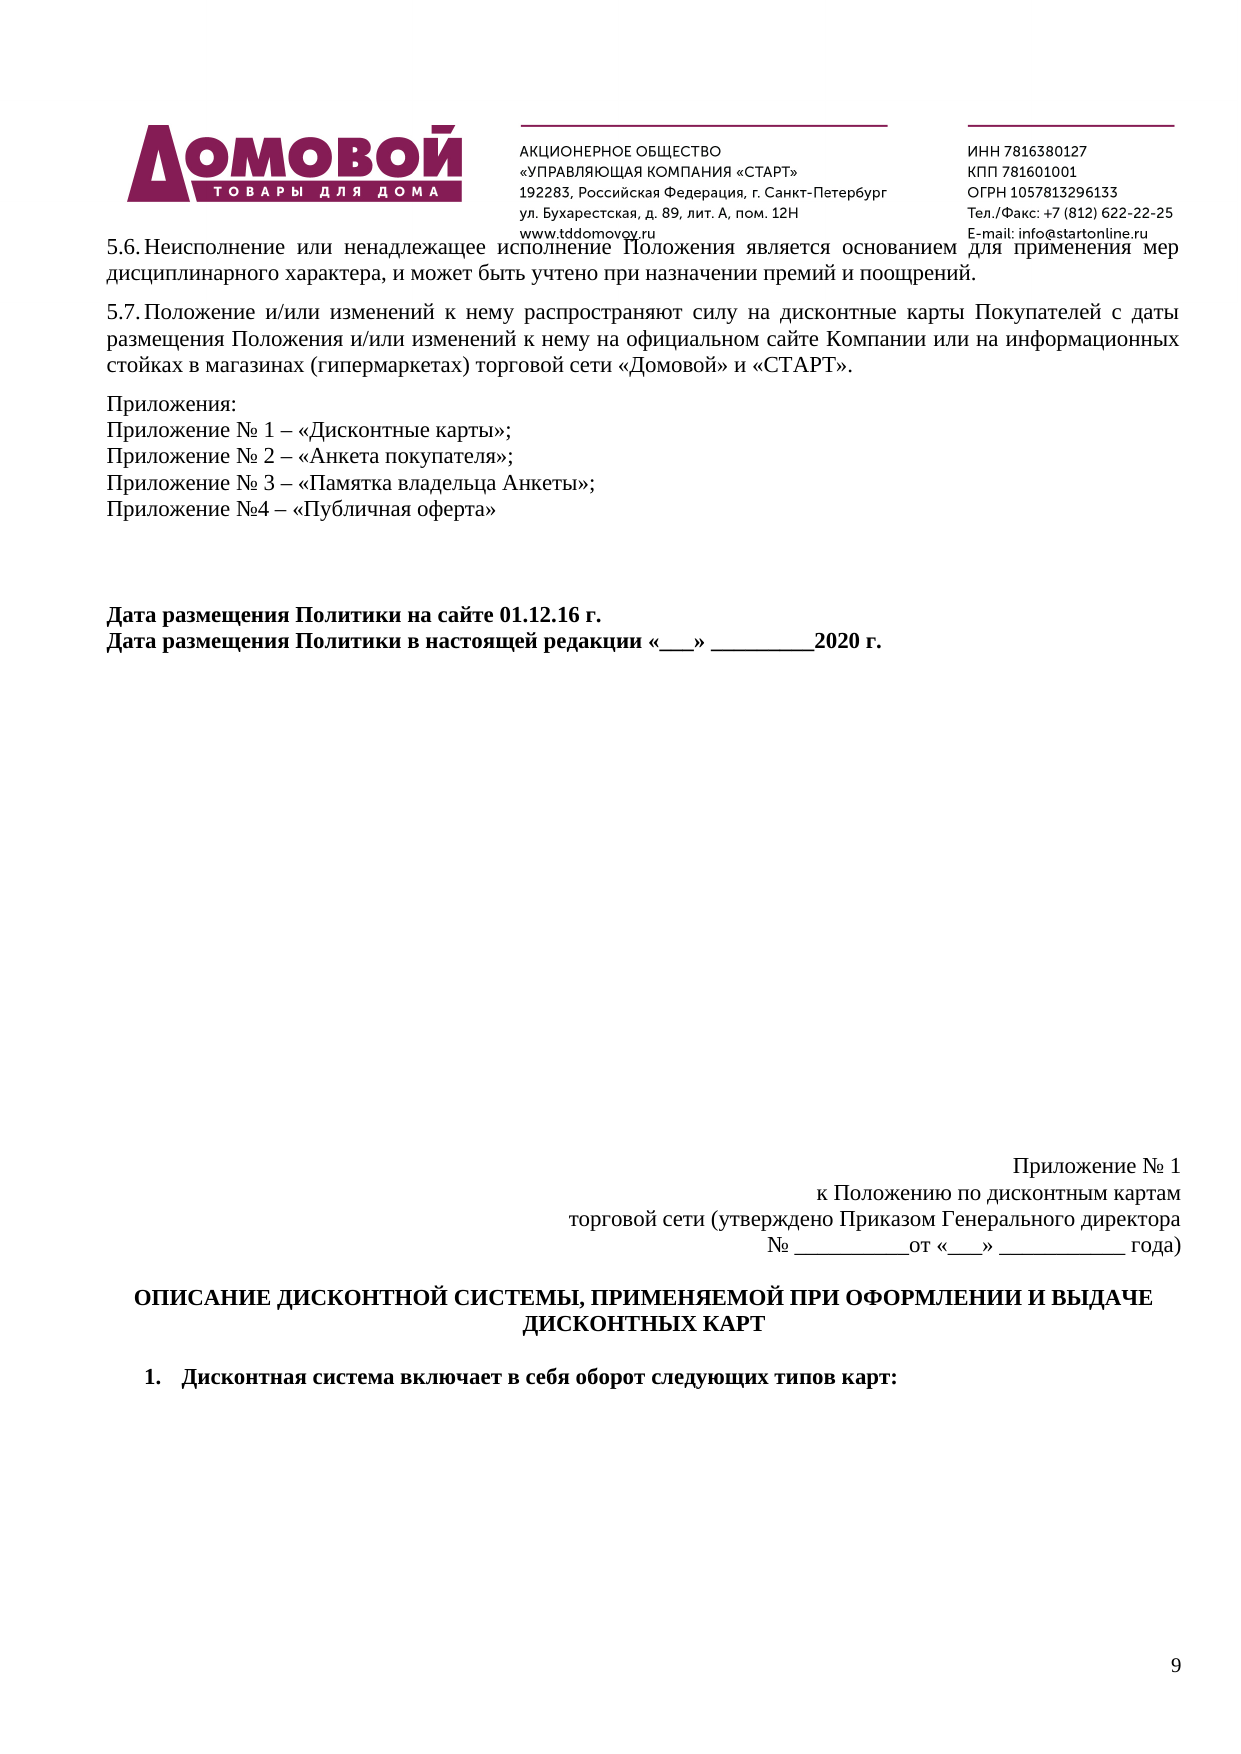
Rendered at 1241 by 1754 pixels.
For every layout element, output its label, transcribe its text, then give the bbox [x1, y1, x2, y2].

list Дисконтная система включает в себя оборот следующих типов карт: [144, 1363, 1181, 1389]
text Дата размещения Политики в настоящей редакции «___» _________2020 г. [106, 627, 1181, 653]
picture [0, 0, 1238, 303]
list Неисполнение или ненадлежащее исполнение Положения является основанием для применения мер дисциплинарного характера, и может быть учтено при назначении премий и поощрений. [106, 233, 1181, 286]
text торговой сети (утверждено Приказом Генерального директора [106, 1205, 1181, 1231]
text Приложение № 1 – «Дисконтные карты»; [106, 416, 1181, 442]
text ДИСКОНТНЫХ КАРТ [106, 1311, 1181, 1337]
text Приложения: [106, 390, 1181, 416]
text № __________от «___» ___________ года) [106, 1231, 1181, 1258]
text Приложение № 1 [106, 1152, 1181, 1179]
text ОПИСАНИЕ ДИСКОНТНОЙ СИСТЕМЫ, ПРИМЕНЯЕМОЙ ПРИ ОФОРМЛЕНИИ И ВЫДАЧЕ [106, 1284, 1181, 1311]
text Дата размещения Политики на сайте 01.12.16 г. [106, 601, 1181, 627]
text Приложение №4 – «Публичная оферта» [106, 495, 1181, 522]
text Приложение № 2 – «Анкета покупателя»; [106, 442, 1181, 469]
text Приложение № 3 – «Памятка владельца Анкеты»; [106, 469, 1181, 495]
list Положение и/или изменений к нему распространяют силу на дисконтные карты Покупателей с даты размещения Положения и/или изменений к нему на официальном сайте Компании или на информационных стойках в магазинах (гипермаркетах) торговой сети «Домовой» и «СТАРТ». [106, 298, 1181, 377]
text к Положению по дисконтным картам [106, 1179, 1181, 1205]
